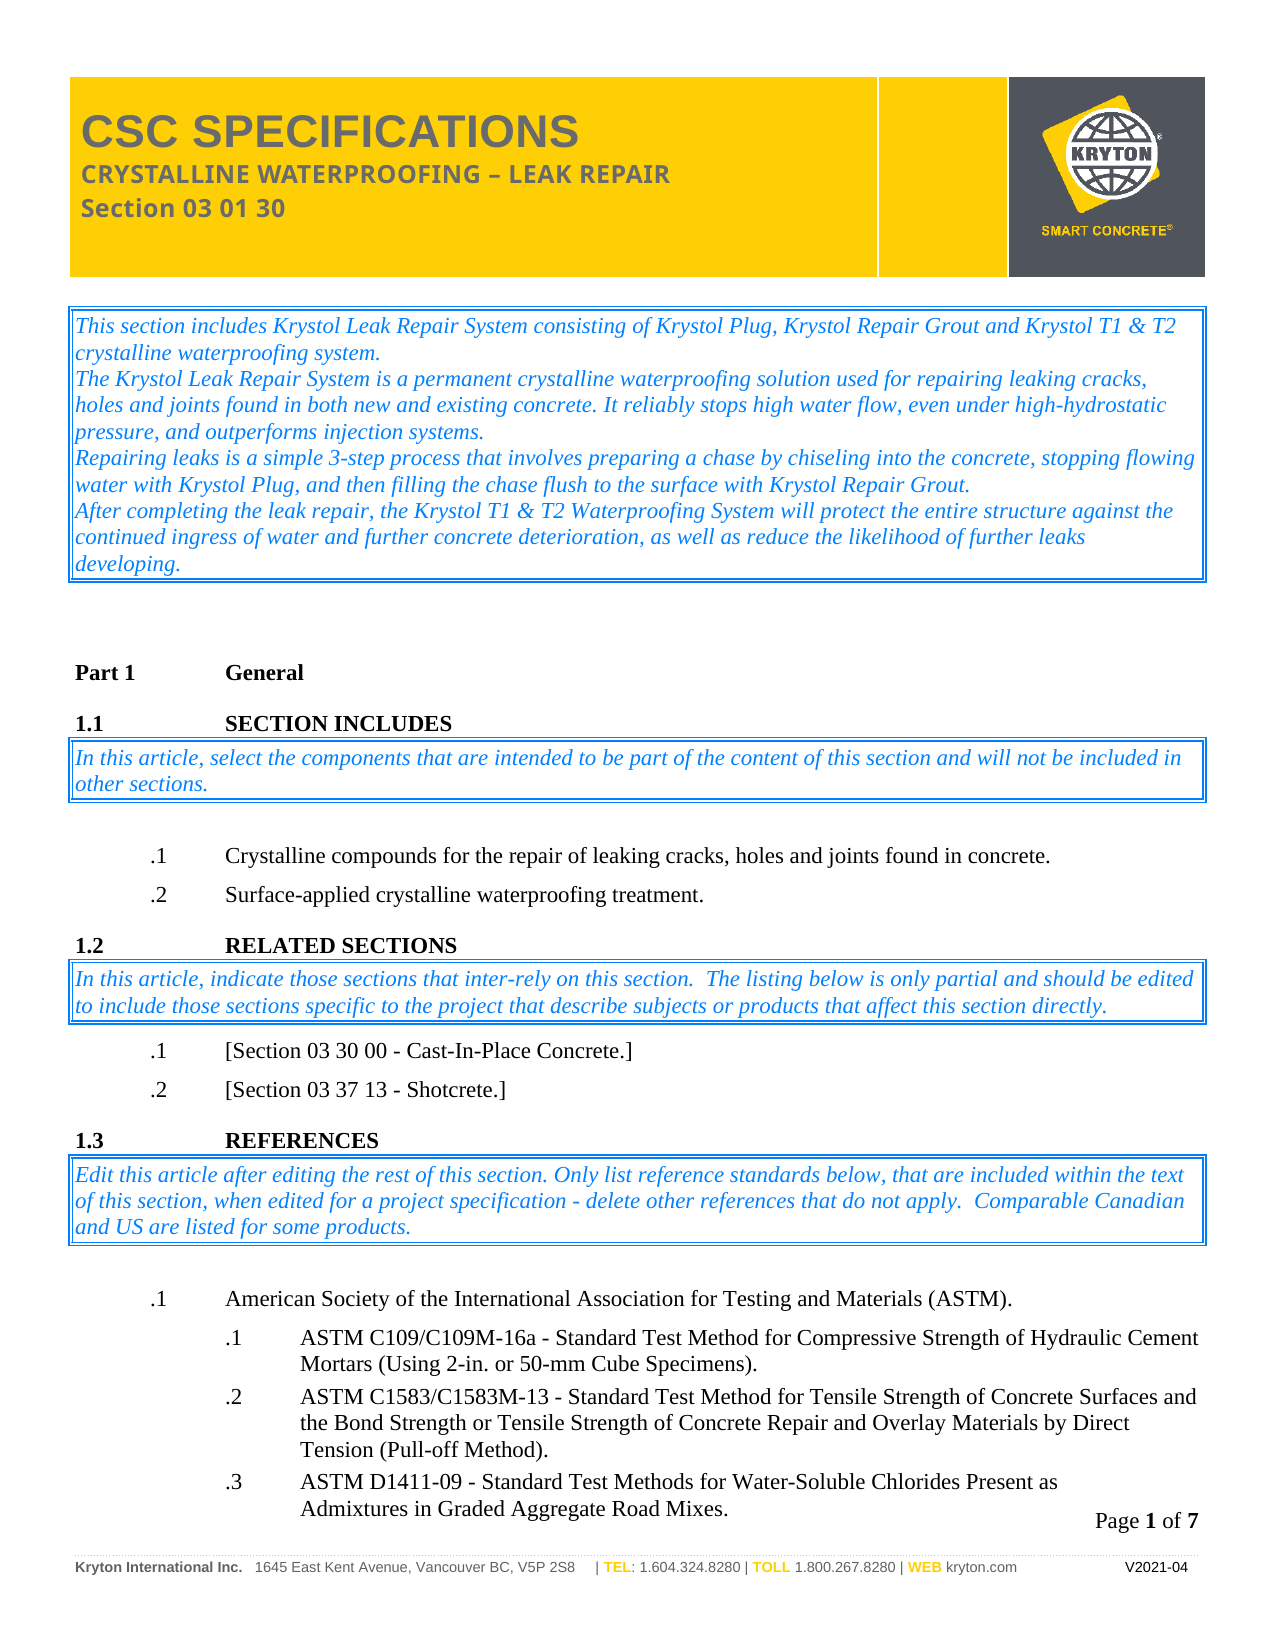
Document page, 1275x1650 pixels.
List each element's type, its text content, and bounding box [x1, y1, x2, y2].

subtitle REFERENCES [75, 1127, 1200, 1154]
subtitle Crystalline compounds for the repair of leaking cracks, holes and joints found in concrete. [150, 842, 1200, 868]
subtitle ASTM C109/C109M-16a - Standard Test Method for Compressive Strength of Hydraulic Cement Mortars (Using 2-in. or 50-mm Cube Specimens). [225, 1324, 1200, 1377]
subtitle General [75, 659, 1200, 686]
subtitle SECTION INCLUDES [75, 711, 1200, 737]
picture [1018, 77, 1195, 253]
subtitle [Section 03 37 13 - Shotcrete.] [150, 1076, 1200, 1102]
subtitle American Society of the International Association for Testing and Materials (ASTM). [150, 1285, 1200, 1312]
text This section includes Krystol Leak Repair System consisting of Krystol Plug, Krystol Repair Grout and Krystol T1 & T2 crystalline waterproofing system. [73, 311, 1202, 365]
subtitle Surface-applied crystalline waterproofing treatment. [150, 881, 1200, 907]
subtitle [Section 03 30 00 - Cast-In-Place Concrete.] [150, 1037, 1200, 1064]
subtitle RELATED SECTIONS [75, 932, 1200, 958]
text After completing the leak repair, the Krystol T1 & T2 Waterproofing System will protect the entire structure against the continued ingress of water and further concrete deterioration, as well as reduce the likelihood of further leaks developing. [73, 490, 1202, 578]
text The Krystol Leak Repair System is a permanent crystalline waterproofing solution used for repairing leaking cracks, holes and joints found in both new and existing concrete. It reliably stops high water flow, even under high-hydrostatic pressure, and outperforms injection systems. [75, 365, 1200, 444]
text Repairing leaks is a simple 3-step process that involves preparing a chase by chiseling into the concrete, stopping flowing water with Krystol Plug, and then filling the chase flush to the surface with Krystol Repair Grout. [75, 444, 1200, 490]
subtitle ASTM C1583/C1583M-13 - Standard Test Method for Tensile Strength of Concrete Surfaces and the Bond Strength or Tensile Strength of Concrete Repair and Overlay Materials by Direct Tension (Pull-off Method). [225, 1383, 1200, 1462]
subtitle ASTM D1411-09 - Standard Test Methods for Water-Soluble Chlorides Present as Admixtures in Graded Aggregate Road Mixes. [225, 1468, 1200, 1521]
